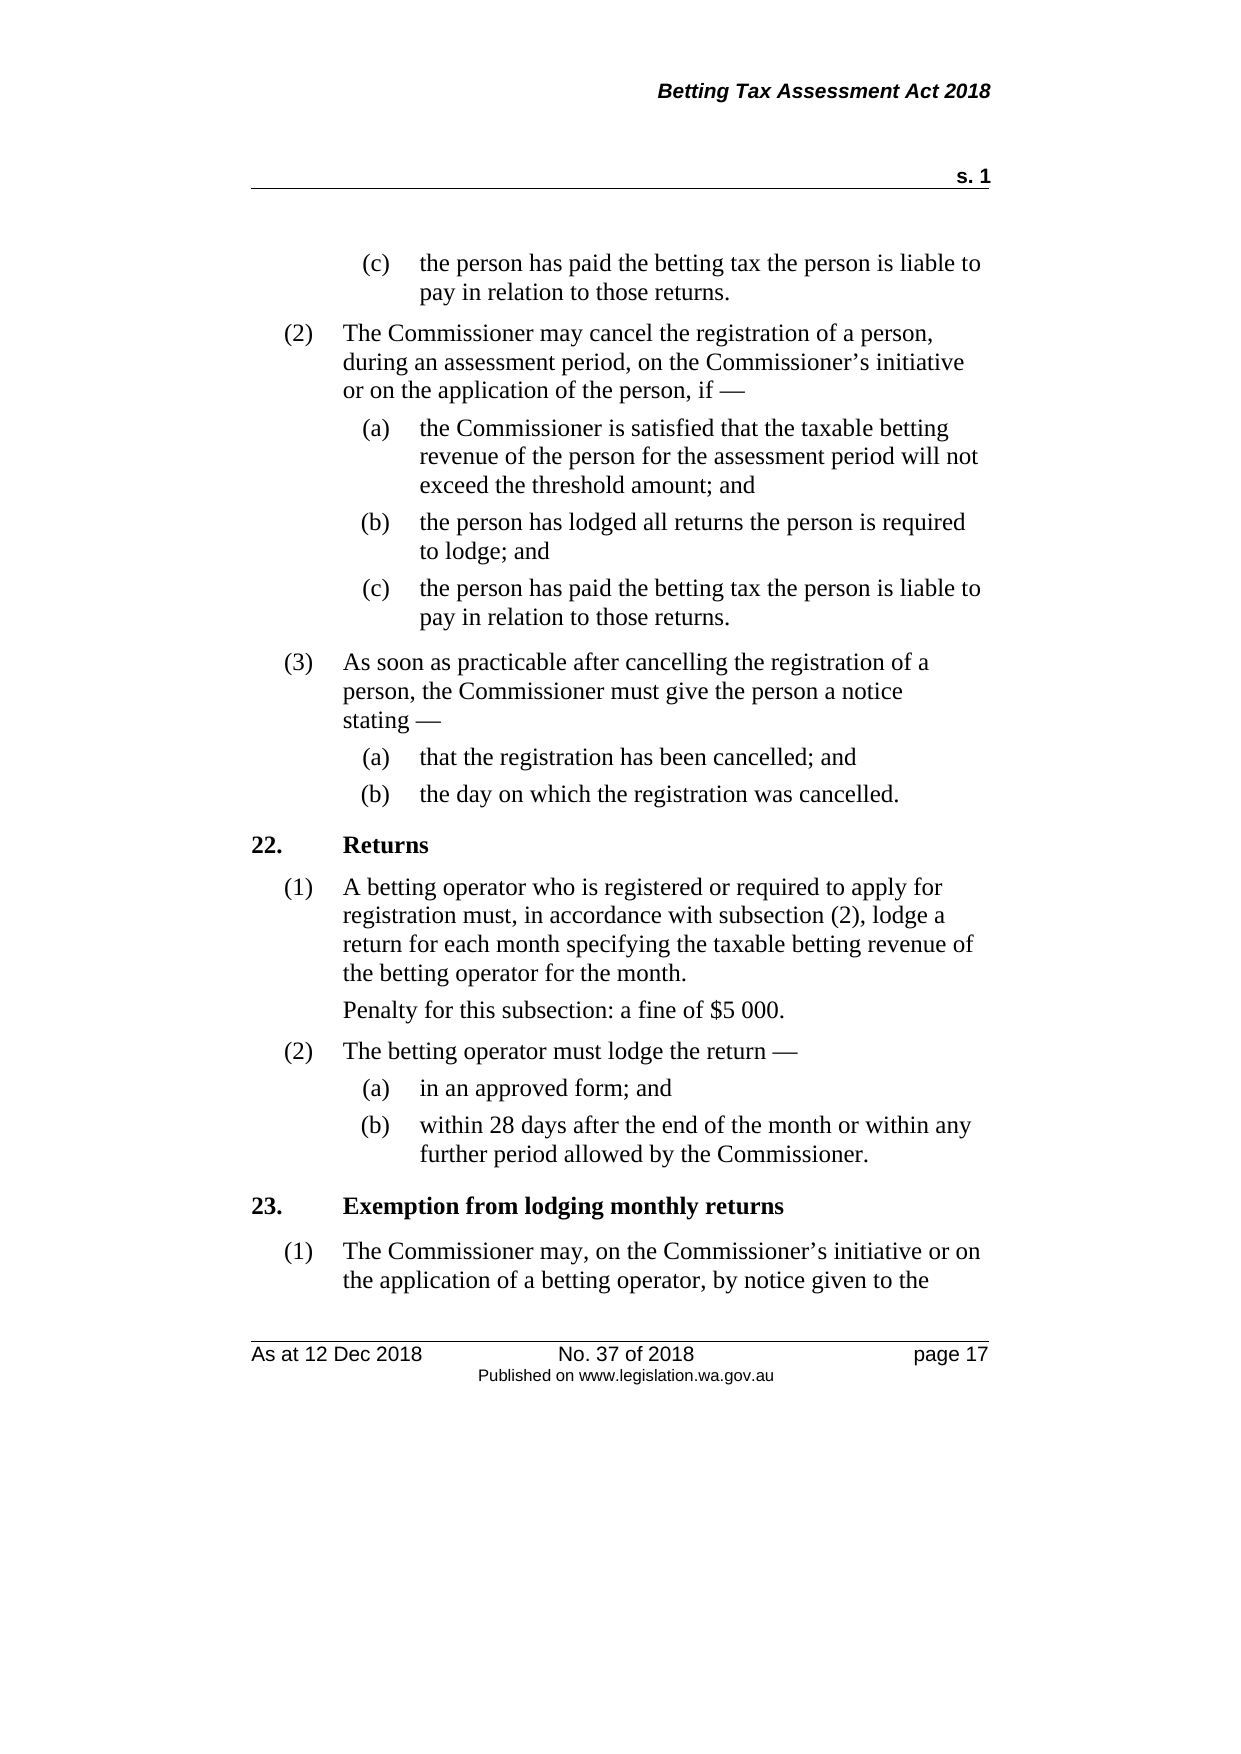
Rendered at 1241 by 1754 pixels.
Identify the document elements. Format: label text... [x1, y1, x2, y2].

text (b) within 28 days after the end of the month or within any further period allowed by the Commissioner. [251, 1111, 989, 1168]
text (2) The betting operator must lodge the return — [251, 1036, 989, 1065]
text (b) the person has lodged all returns the person is required to lodge; and [251, 507, 989, 565]
text (a) in an approved form; and [251, 1073, 989, 1102]
text (3) As soon as practicable after cancelling the registration of a person, the Commissioner must give the person a notice stating — [251, 647, 989, 733]
text (b) the day on which the registration was cancelled. [251, 779, 989, 808]
subtitle 23. Exemption from lodging monthly returns [251, 1191, 989, 1220]
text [251, 1236, 989, 1294]
text (a) that the registration has been cancelled; and [251, 742, 989, 771]
text Penalty for this subsection: a fine of $5 000. [251, 995, 989, 1024]
text (2) The Commissioner may cancel the registration of a person, during an assessment period, on the Commissioner’s initiative or on the application of the person, if — [251, 318, 989, 404]
text (c) the person has paid the betting tax the person is liable to pay in relation to those returns. [251, 573, 989, 631]
subtitle 22. Returns [251, 831, 989, 859]
text (a) the Commissioner is satisfied that the taxable betting revenue of the person for the assessment period will not exceed the threshold amount; and [251, 413, 989, 499]
text (c) the person has paid the betting tax the person is liable to pay in relation to those returns. [251, 248, 989, 306]
text (1) A betting operator who is registered or required to apply for registration must, in accordance with subsection (2), lodge a return for each month specifying the taxable betting revenue of the betting operator for the month. [251, 872, 989, 987]
